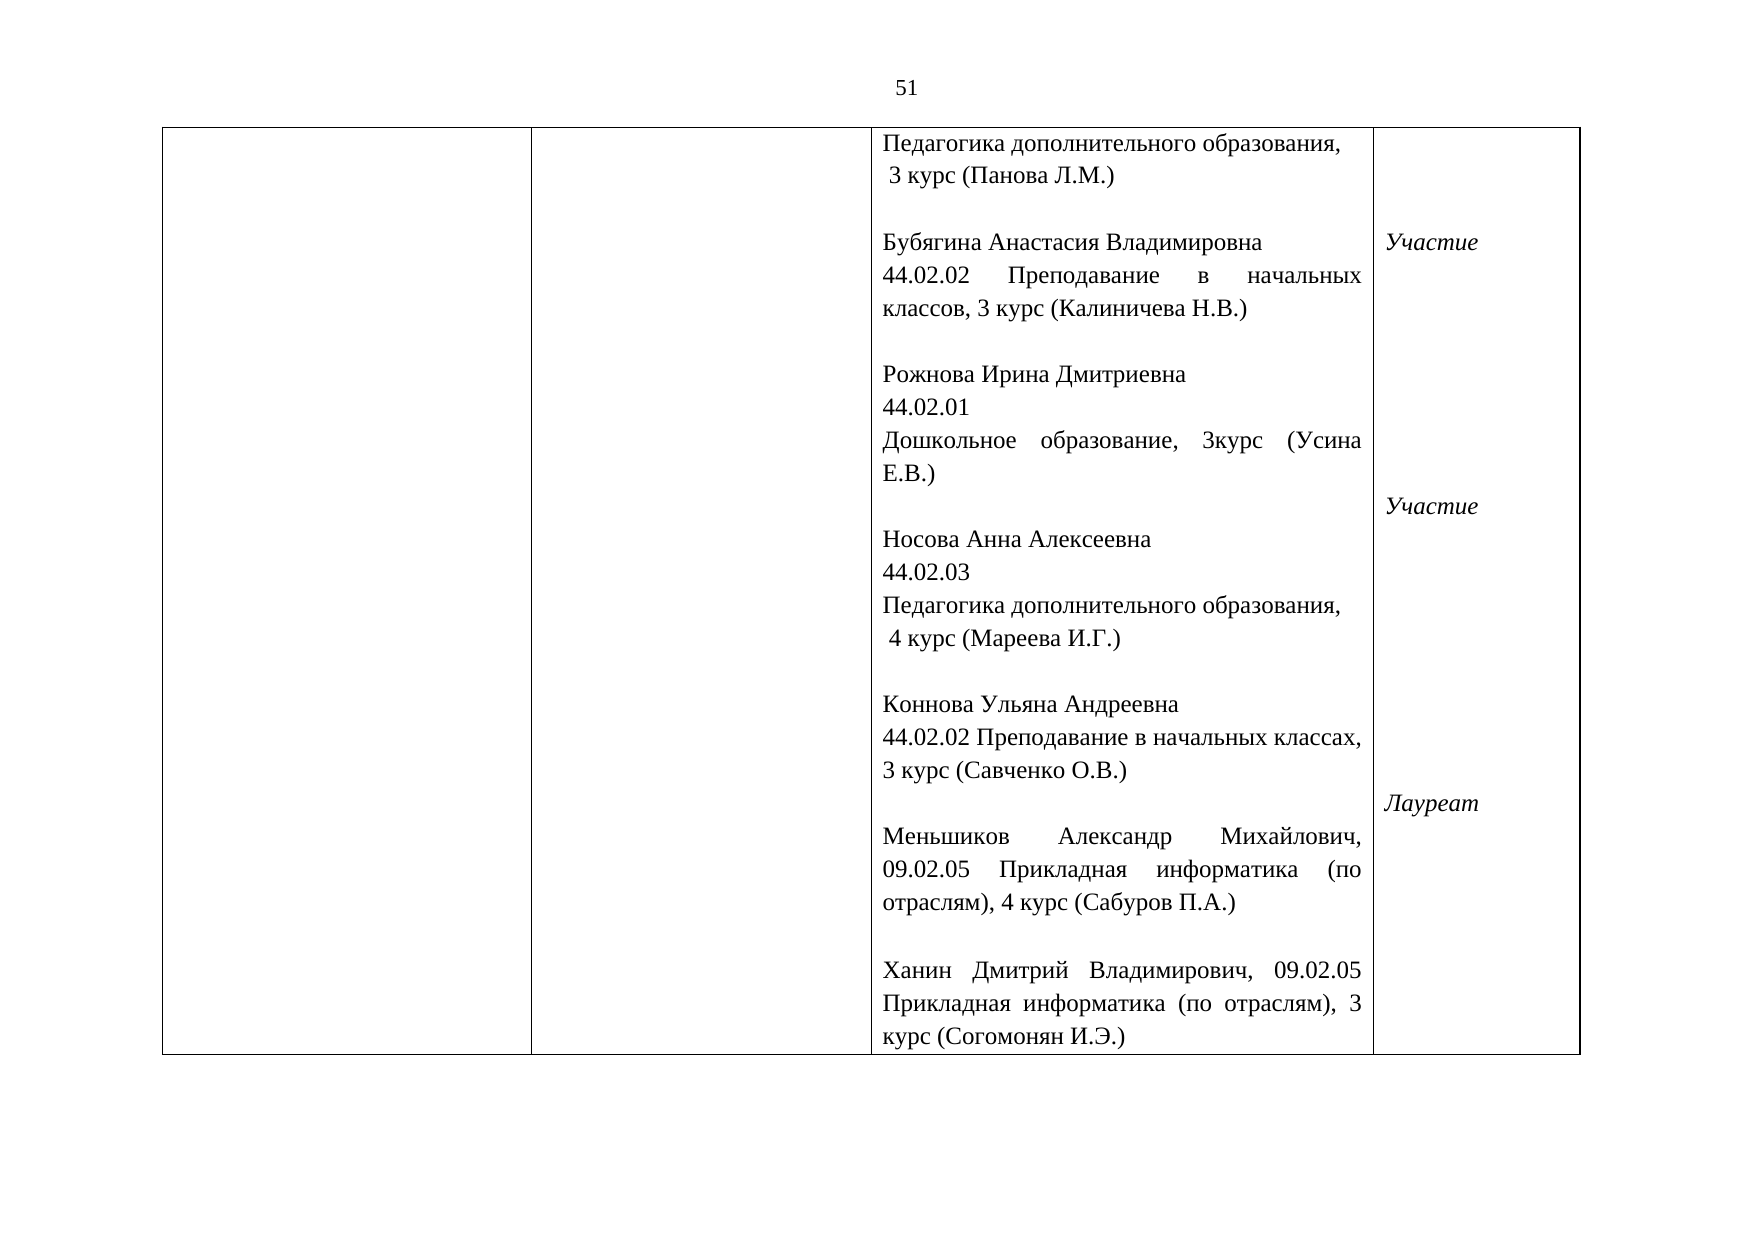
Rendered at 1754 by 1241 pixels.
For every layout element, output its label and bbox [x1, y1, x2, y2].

table_cell [163, 128, 531, 1054]
table_cell [532, 128, 871, 1054]
table_cell [1374, 128, 1579, 1054]
table_cell [872, 128, 1373, 1054]
